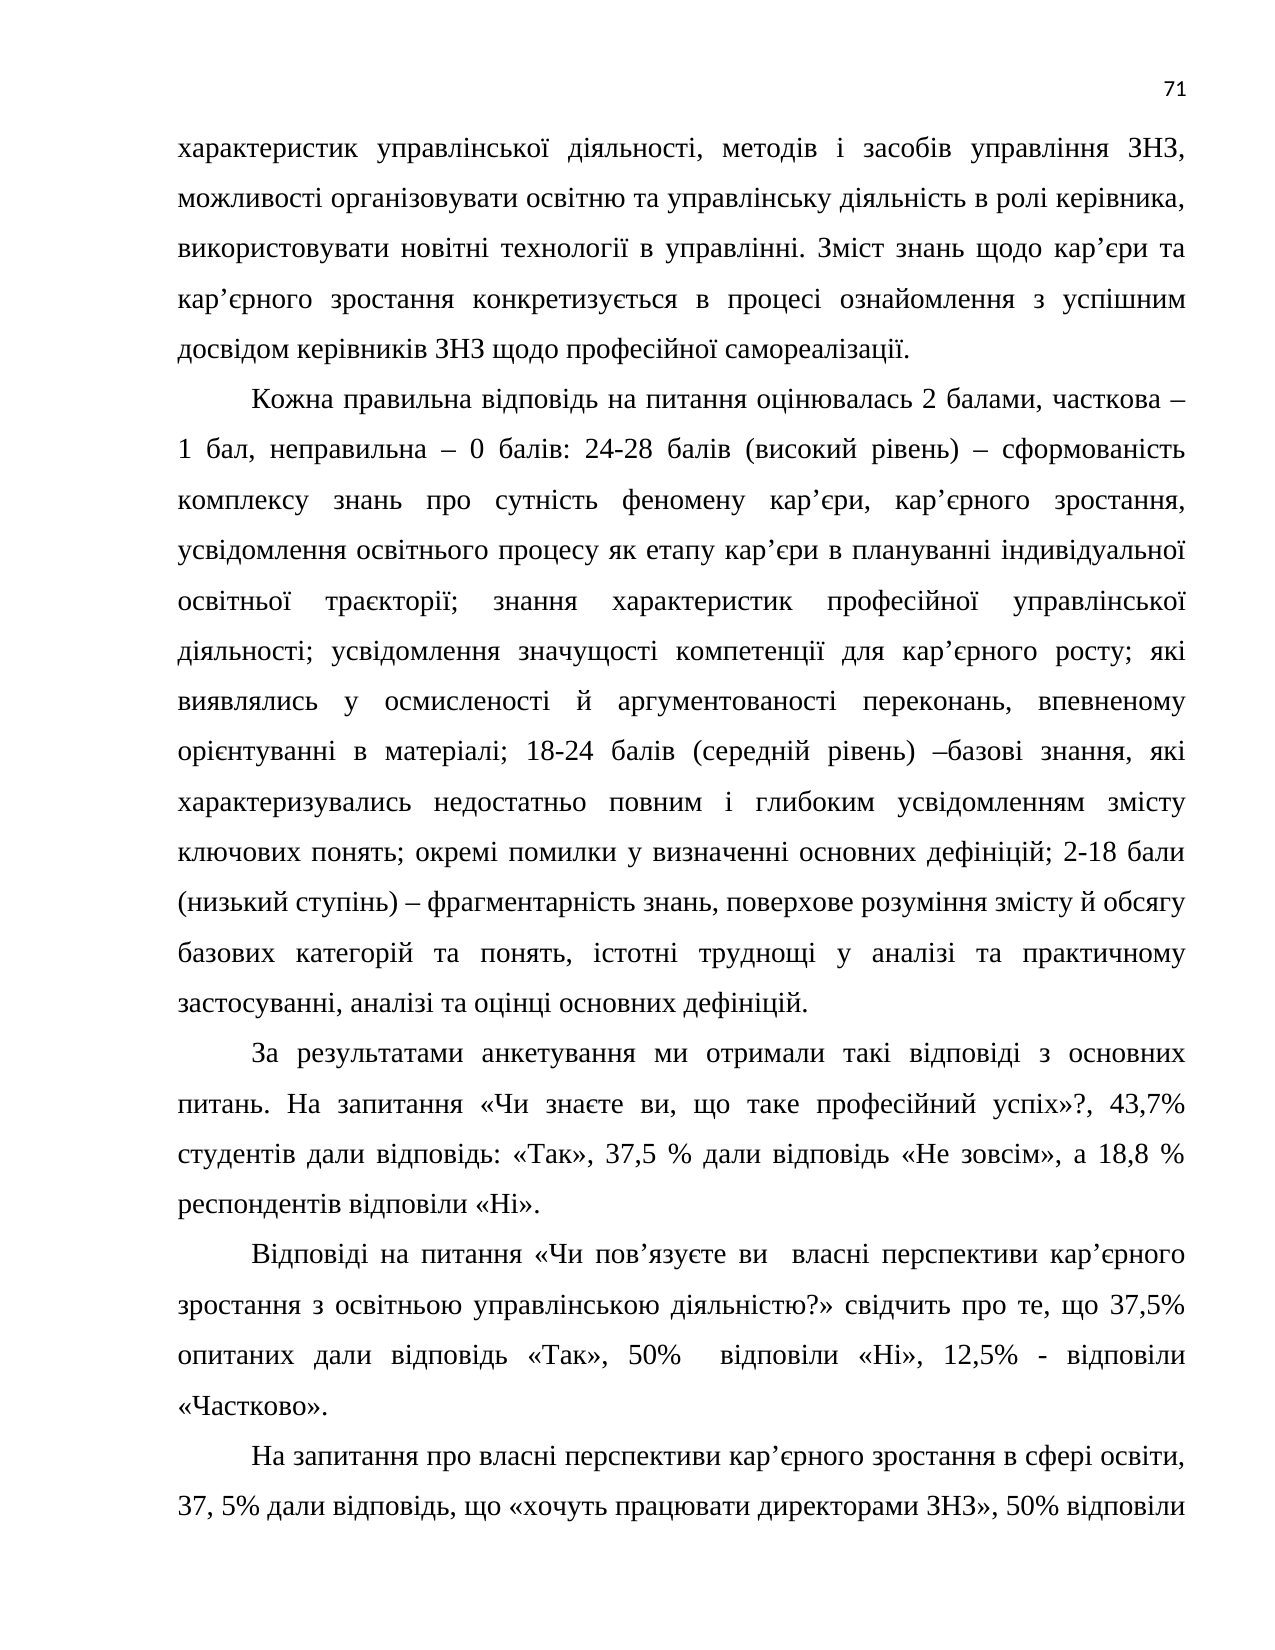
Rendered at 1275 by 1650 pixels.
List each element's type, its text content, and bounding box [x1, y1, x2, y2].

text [177, 1438, 1186, 1522]
text За результатами анкетування ми отримали такі відповіді з основних питань. На запитання «Чи знаєте ви, що таке професійний успіх»?, 43,7% студентів дали відповідь: «Так», 37,5 % дали відповідь «Не зовсім», а 18,8 % респондентів відповіли «Ні». [177, 1035, 1186, 1220]
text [177, 130, 1186, 364]
text Відповіді на питання «Чи пов’язуєте ви власні перспективи кар’єрного зростання з освітньою управлінською діяльністю?» свідчить про те, що 37,5% опитаних дали відповідь «Так», 50% відповіли «Ні», 12,5% - відповіли «Частково». [177, 1237, 1186, 1421]
text Кожна правильна відповідь на питання оцінювалась 2 балами, часткова – 1 бал, неправильна – 0 балів: 24-28 балів (високий рівень) – сформованість комплексу знань про сутність феномену кар’єри, кар’єрного зростання, усвідомлення освітнього процесу як етапу кар’єри в плануванні індивідуальної освітньої траєкторії; знання характеристик професійної управлінської діяльності; усвідомлення значущості компетенції для кар’єрного росту; які виявлялись у осмисленості й аргументованості переконань, впевненому орієнтуванні в матеріалі; 18-24 балів (середній рівень) –базові знання, які характеризувались недостатньо повним і глибоким усвідомленням змісту ключових понять; окремі помилки у визначенні основних дефініцій; 2-18 бали (низький ступінь) – фрагментарність знань, поверхове розуміння змісту й обсягу базових категорій та понять, істотні труднощі у аналізі та практичному застосуванні, аналізі та оцінці основних дефініцій. [177, 381, 1186, 1019]
